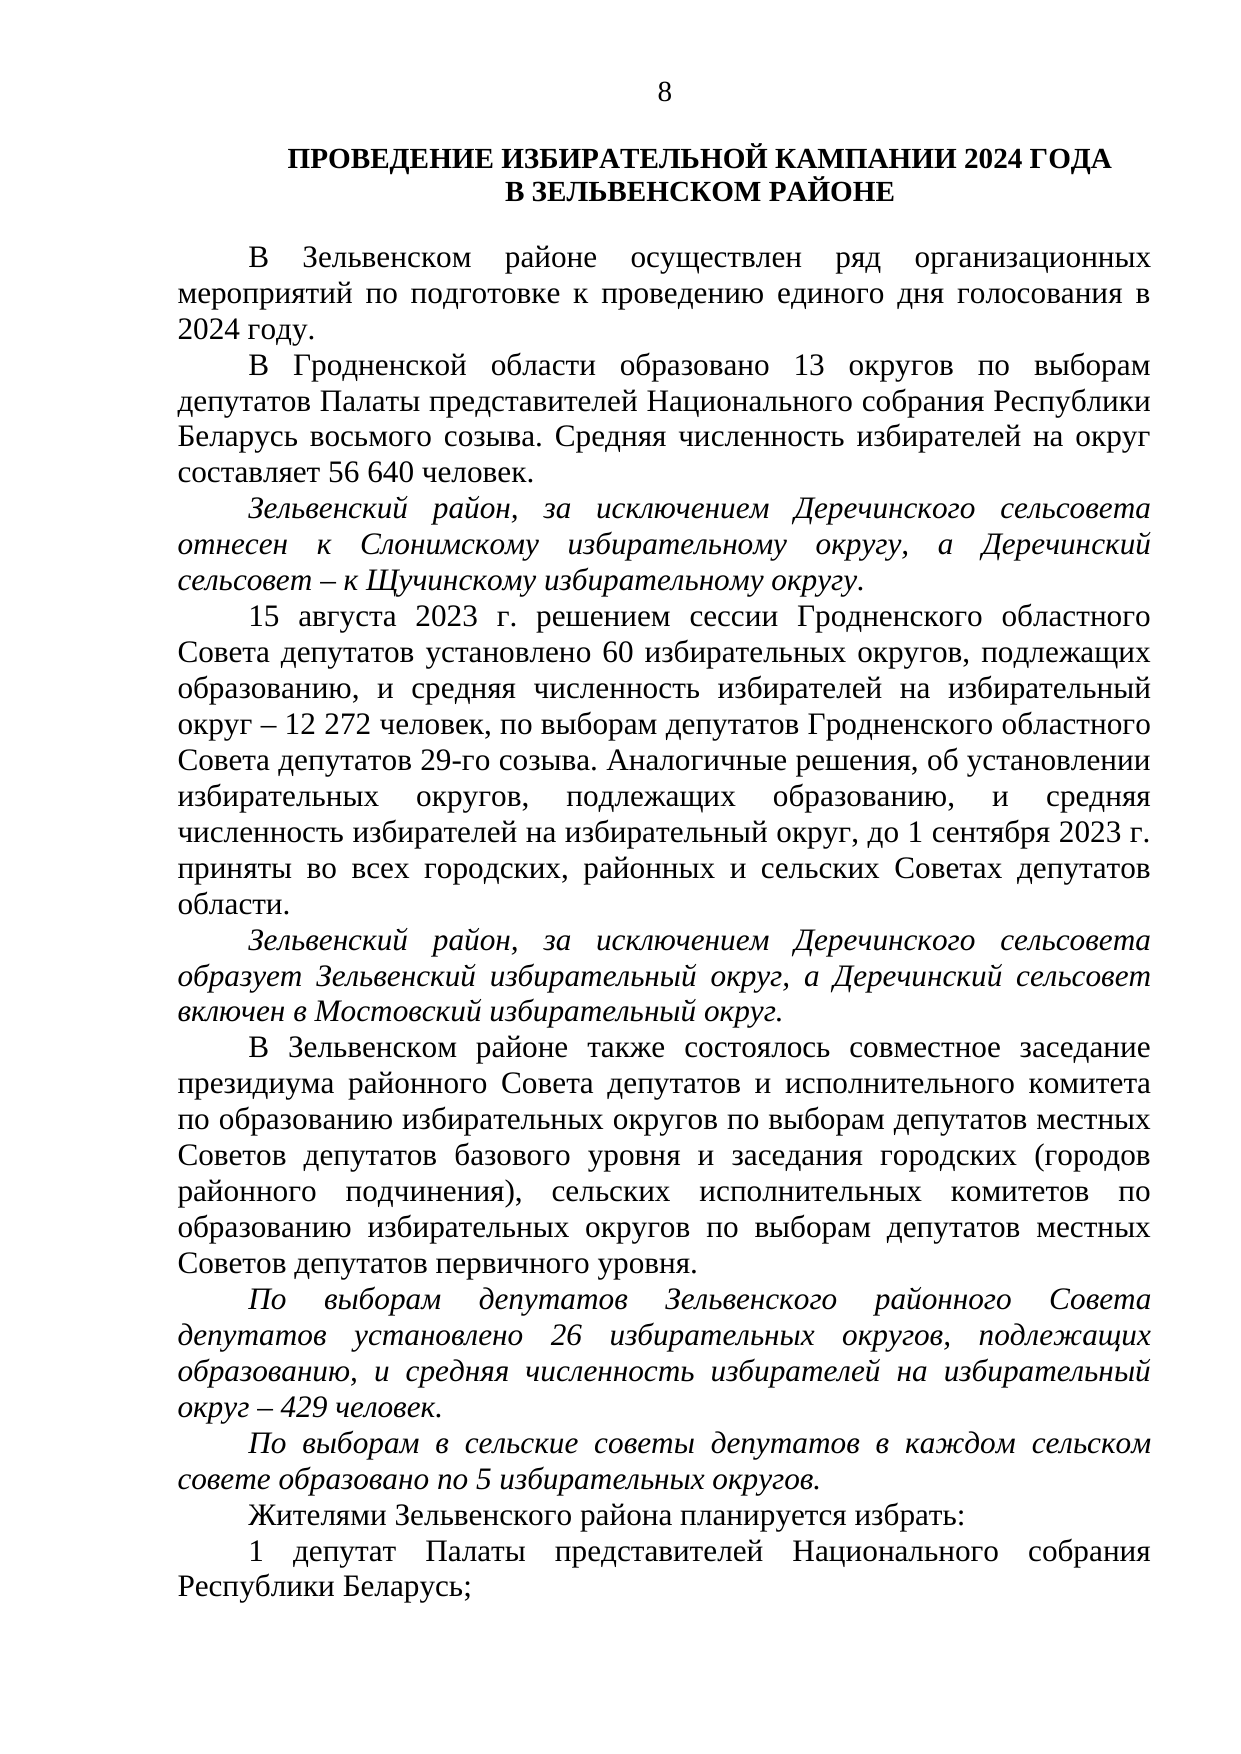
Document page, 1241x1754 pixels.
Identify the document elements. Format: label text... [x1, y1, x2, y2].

text Жителями Зельвенского района планируется избрать: [177, 1496, 1152, 1532]
text По выборам депутатов Зельвенского районного Совета депутатов установлено 26 избирательных округов, подлежащих образованию, и средняя численность избирателей на избирательный округ – 429 человек. [177, 1280, 1152, 1424]
text Зельвенский район, за исключением Деречинского сельсовета отнесен к Слонимскому избирательному округу, а Деречинский сельсовет – к Щучинскому избирательному округу. [177, 489, 1152, 597]
text По выборам в сельские советы депутатов в каждом сельском совете образовано по 5 избирательных округов. [177, 1424, 1152, 1496]
text 1 депутат Палаты представителей Национального собрания Республики Беларусь; [177, 1532, 1152, 1604]
text ПРОВЕДЕНИЕ ИЗБИРАТЕЛЬНОЙ КАМПАНИИ 2024 ГОДА [177, 141, 1152, 174]
text В Зельвенском районе осуществлен ряд организационных мероприятий по подготовке к проведению единого дня голосования в 2024 году. [177, 238, 1152, 346]
text В Гродненской области образовано 13 округов по выборам депутатов Палаты представителей Национального собрания Республики Беларусь восьмого созыва. Средняя численность избирателей на округ составляет 56 640 человек. [177, 346, 1152, 489]
text В ЗЕЛЬВЕНСКОМ РАЙОНЕ [177, 174, 1152, 208]
text В Зельвенском районе также состоялось совместное заседание президиума районного Совета депутатов и исполнительного комитета по образованию избирательных округов по выборам депутатов местных Советов депутатов базового уровня и заседания городских (городов районного подчинения), сельских исполнительных комитетов по образованию избирательных округов по выборам депутатов местных Советов депутатов первичного уровня. [177, 1029, 1152, 1280]
text 15 августа 2023 г. решением сессии Гродненского областного Совета депутатов установлено 60 избирательных округов, подлежащих образованию, и средняя численность избирателей на избирательный округ – 12 272 человек, по выборам депутатов Гродненского областного Совета депутатов 29-го созыва. Аналогичные решения, об установлении избирательных округов, подлежащих образованию, и средняя численность избирателей на избирательный округ, до 1 сентября 2023 г. приняты во всех городских, районных и сельских Советах депутатов области. [177, 597, 1152, 921]
text Зельвенский район, за исключением Деречинского сельсовета образует Зельвенский избирательный округ, а Деречинский сельсовет включен в Мостовский избирательный округ. [177, 921, 1152, 1029]
